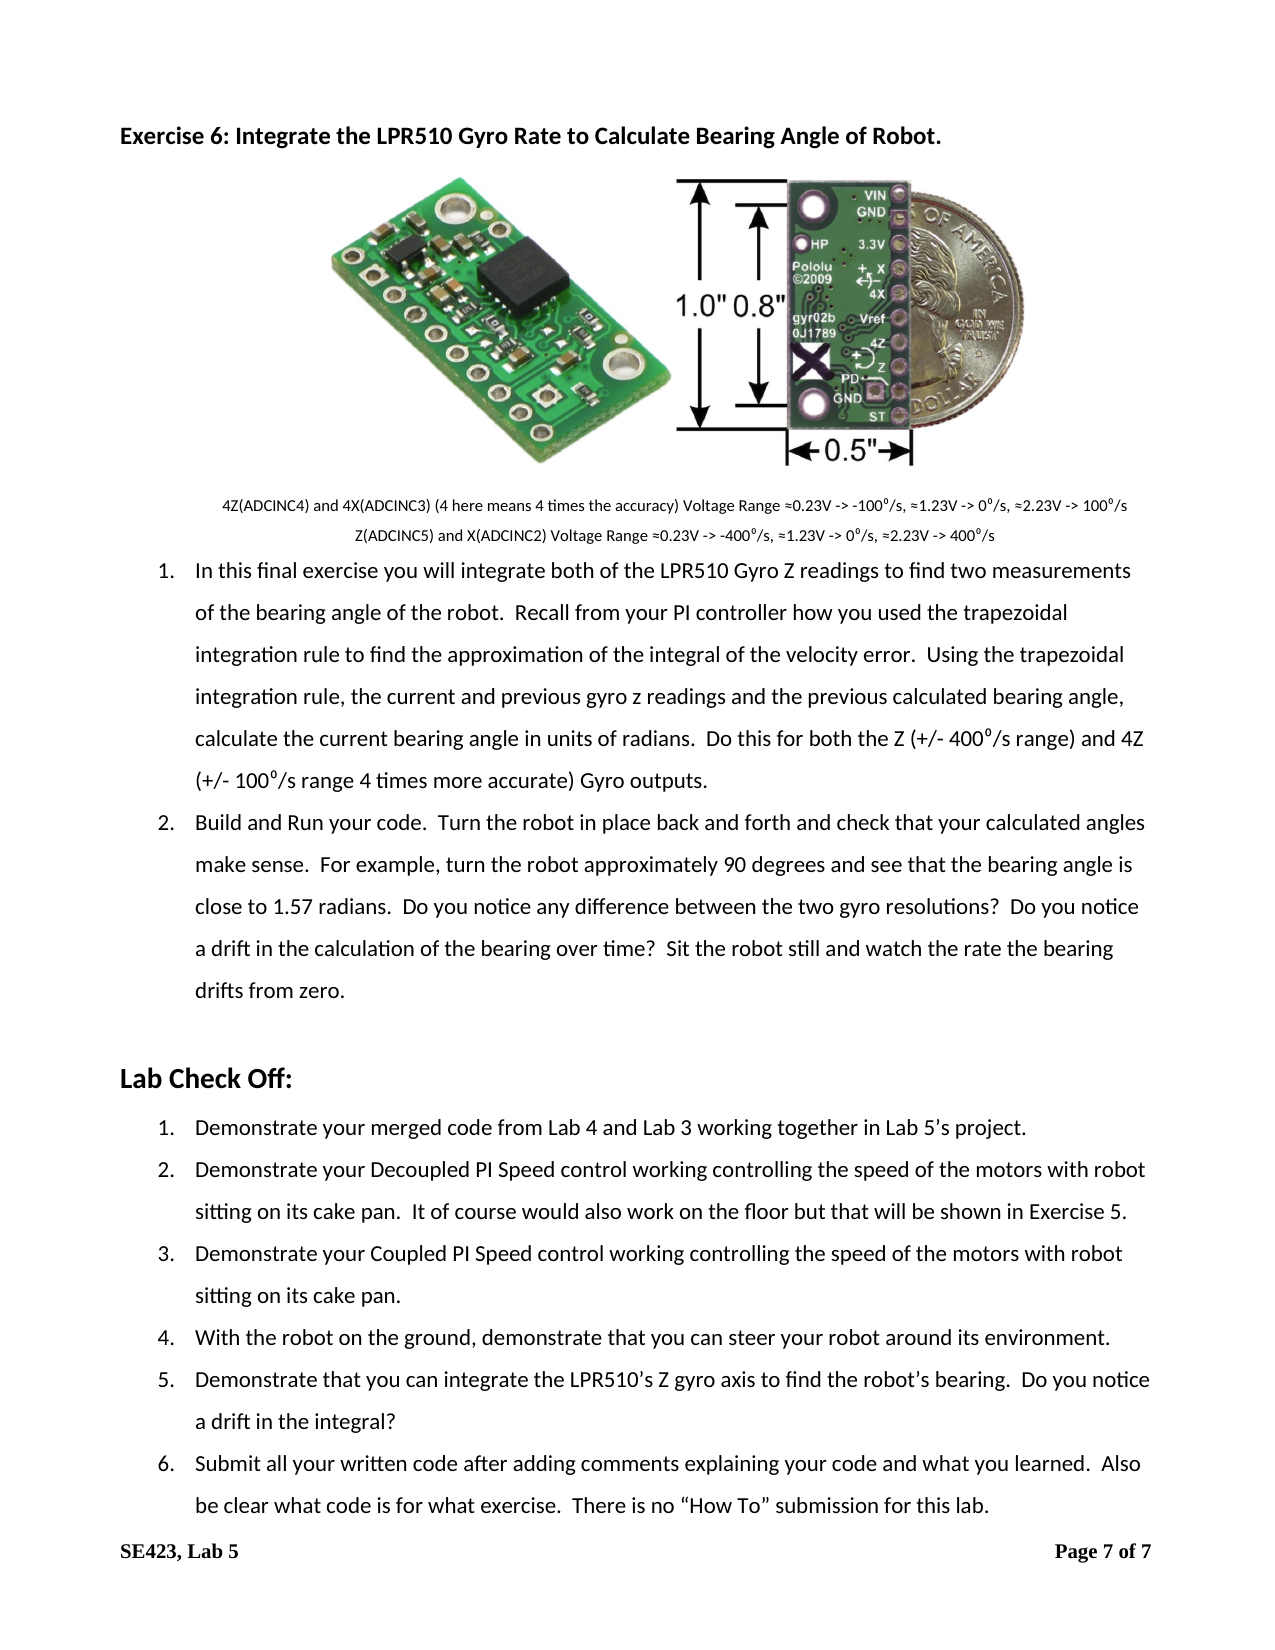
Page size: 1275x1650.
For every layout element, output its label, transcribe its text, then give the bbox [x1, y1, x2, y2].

list Demonstrate your Coupled PI Speed control working controlling the speed of the motors with robot sitting on its cake pan. [157, 1239, 1155, 1309]
list Demonstrate your merged code from Lab 4 and Lab 3 working together in Lab 5’s project. [157, 1113, 1155, 1141]
text Lab Check Off: [120, 1060, 1155, 1095]
text Z(ADCINC5) and X(ADCINC2) Voltage Range ≈0.23V -> -400⁰/s, ≈1.23V -> 0⁰/s, ≈2.23V -> 400⁰/s [120, 526, 1155, 546]
text Exercise 6: Integrate the LPR510 Gyro Rate to Calculate Bearing Angle of Robot. [120, 120, 1155, 151]
list Demonstrate that you can integrate the LPR510’s Z gyro axis to find the robot’s bearing. Do you notice a drift in the integral? [157, 1365, 1155, 1435]
text 4Z(ADCINC4) and 4X(ADCINC3) (4 here means 4 times the accuracy) Voltage Range ≈0.23V -> -100⁰/s, ≈1.23V -> 0⁰/s, ≈2.23V -> 100⁰/s [120, 495, 1155, 516]
picture [323, 165, 1027, 484]
list Build and Run your code. Turn the robot in place back and forth and check that your calculated angles make sense. For example, turn the robot approximately 90 degrees and see that the bearing angle is close to 1.57 radians. Do you notice any difference between the two gyro resolutions? Do you notice a drift in the calculation of the bearing over time? Sit the robot still and watch the rate the bearing drifts from zero. [157, 808, 1155, 1004]
list With the robot on the ground, demonstrate that you can steer your robot around its environment. [157, 1323, 1155, 1351]
list In this final exercise you will integrate both of the LPR510 Gyro Z readings to find two measurements of the bearing angle of the robot. Recall from your PI controller how you used the trapezoidal integration rule to find the approximation of the integral of the velocity error. Using the trapezoidal integration rule, the current and previous gyro z readings and the previous calculated bearing angle, calculate the current bearing angle in units of radians. Do this for both the Z (+/- 400⁰/s range) and 4Z (+/- 100⁰/s range 4 times more accurate) Gyro outputs. [157, 556, 1155, 794]
list Demonstrate your Decoupled PI Speed control working controlling the speed of the motors with robot sitting on its cake pan. It of course would also work on the floor but that will be shown in Exercise 5. [157, 1155, 1155, 1225]
list Submit all your written code after adding comments explaining your code and what you learned. Also be clear what code is for what exercise. There is no “How To” submission for this lab. [157, 1449, 1155, 1519]
